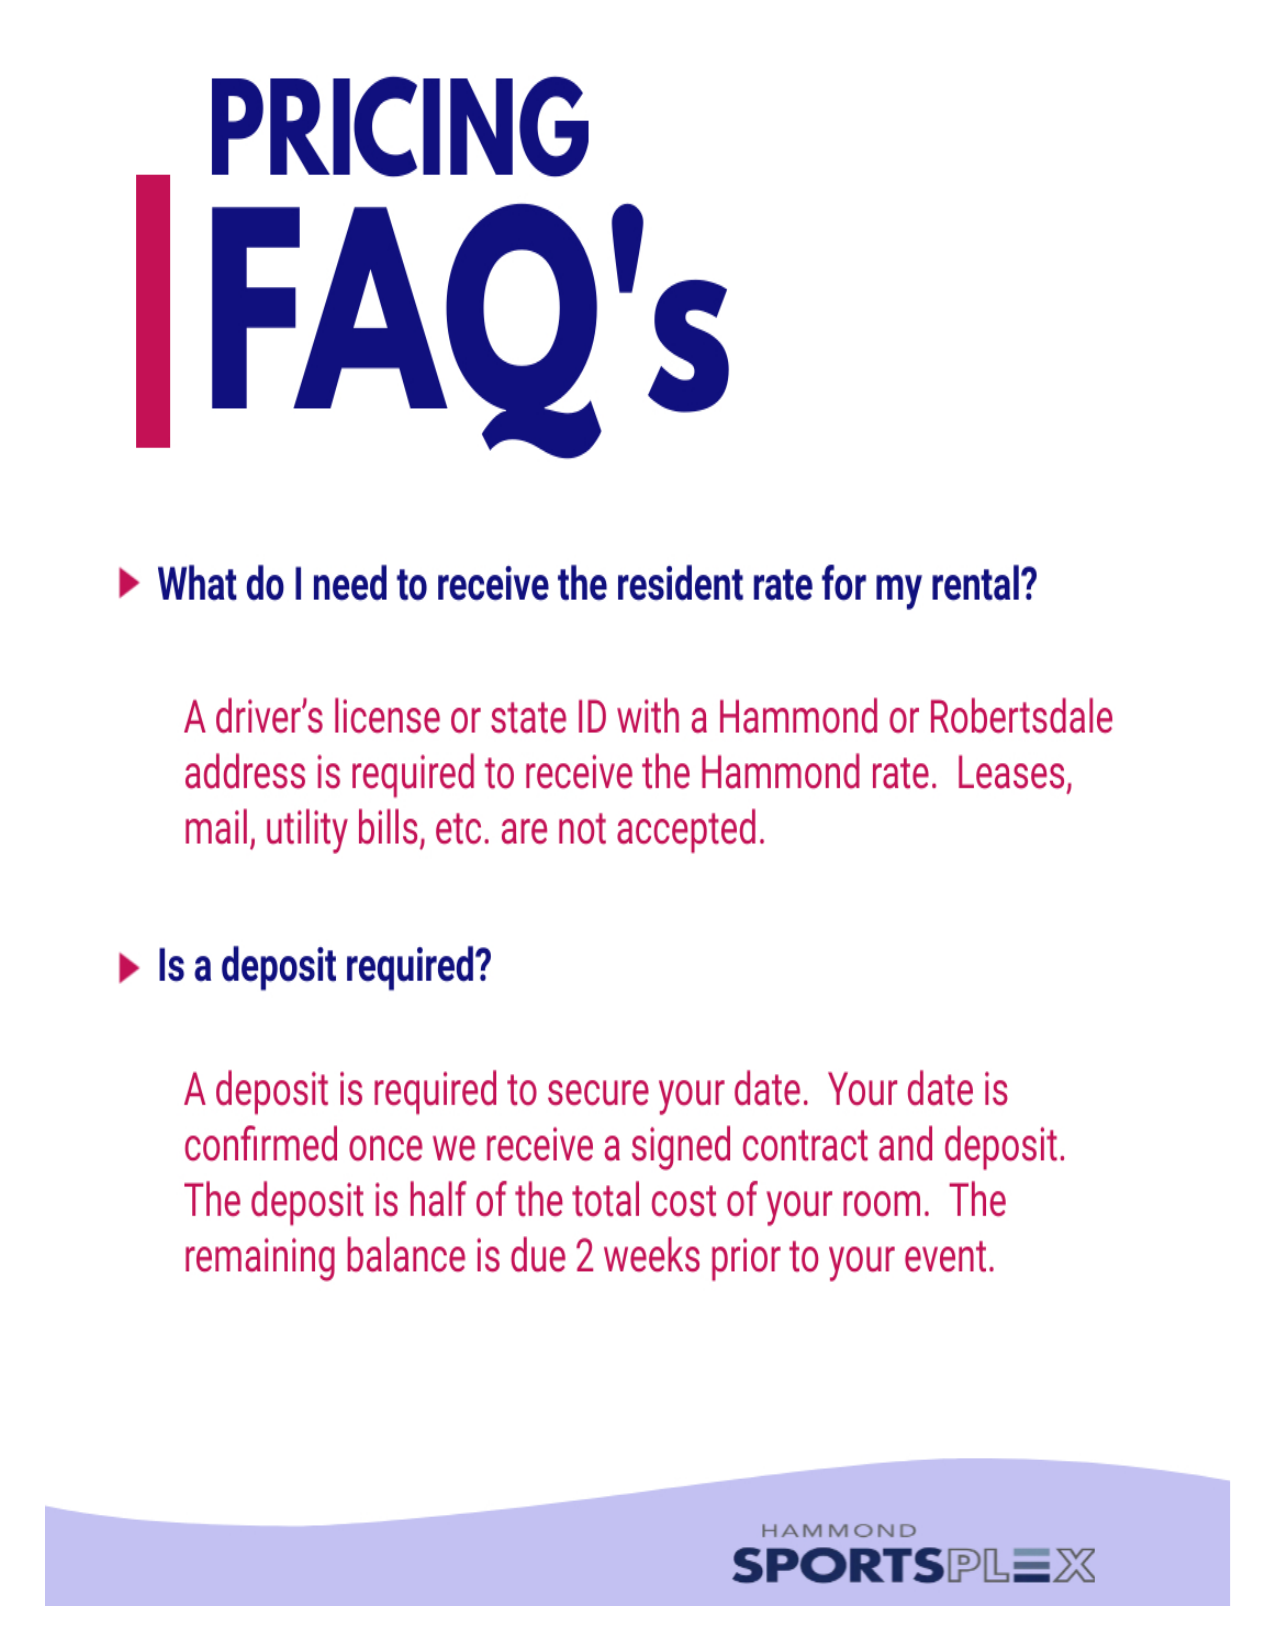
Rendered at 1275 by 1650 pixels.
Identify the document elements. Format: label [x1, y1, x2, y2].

picture [45, 30, 1230, 1606]
